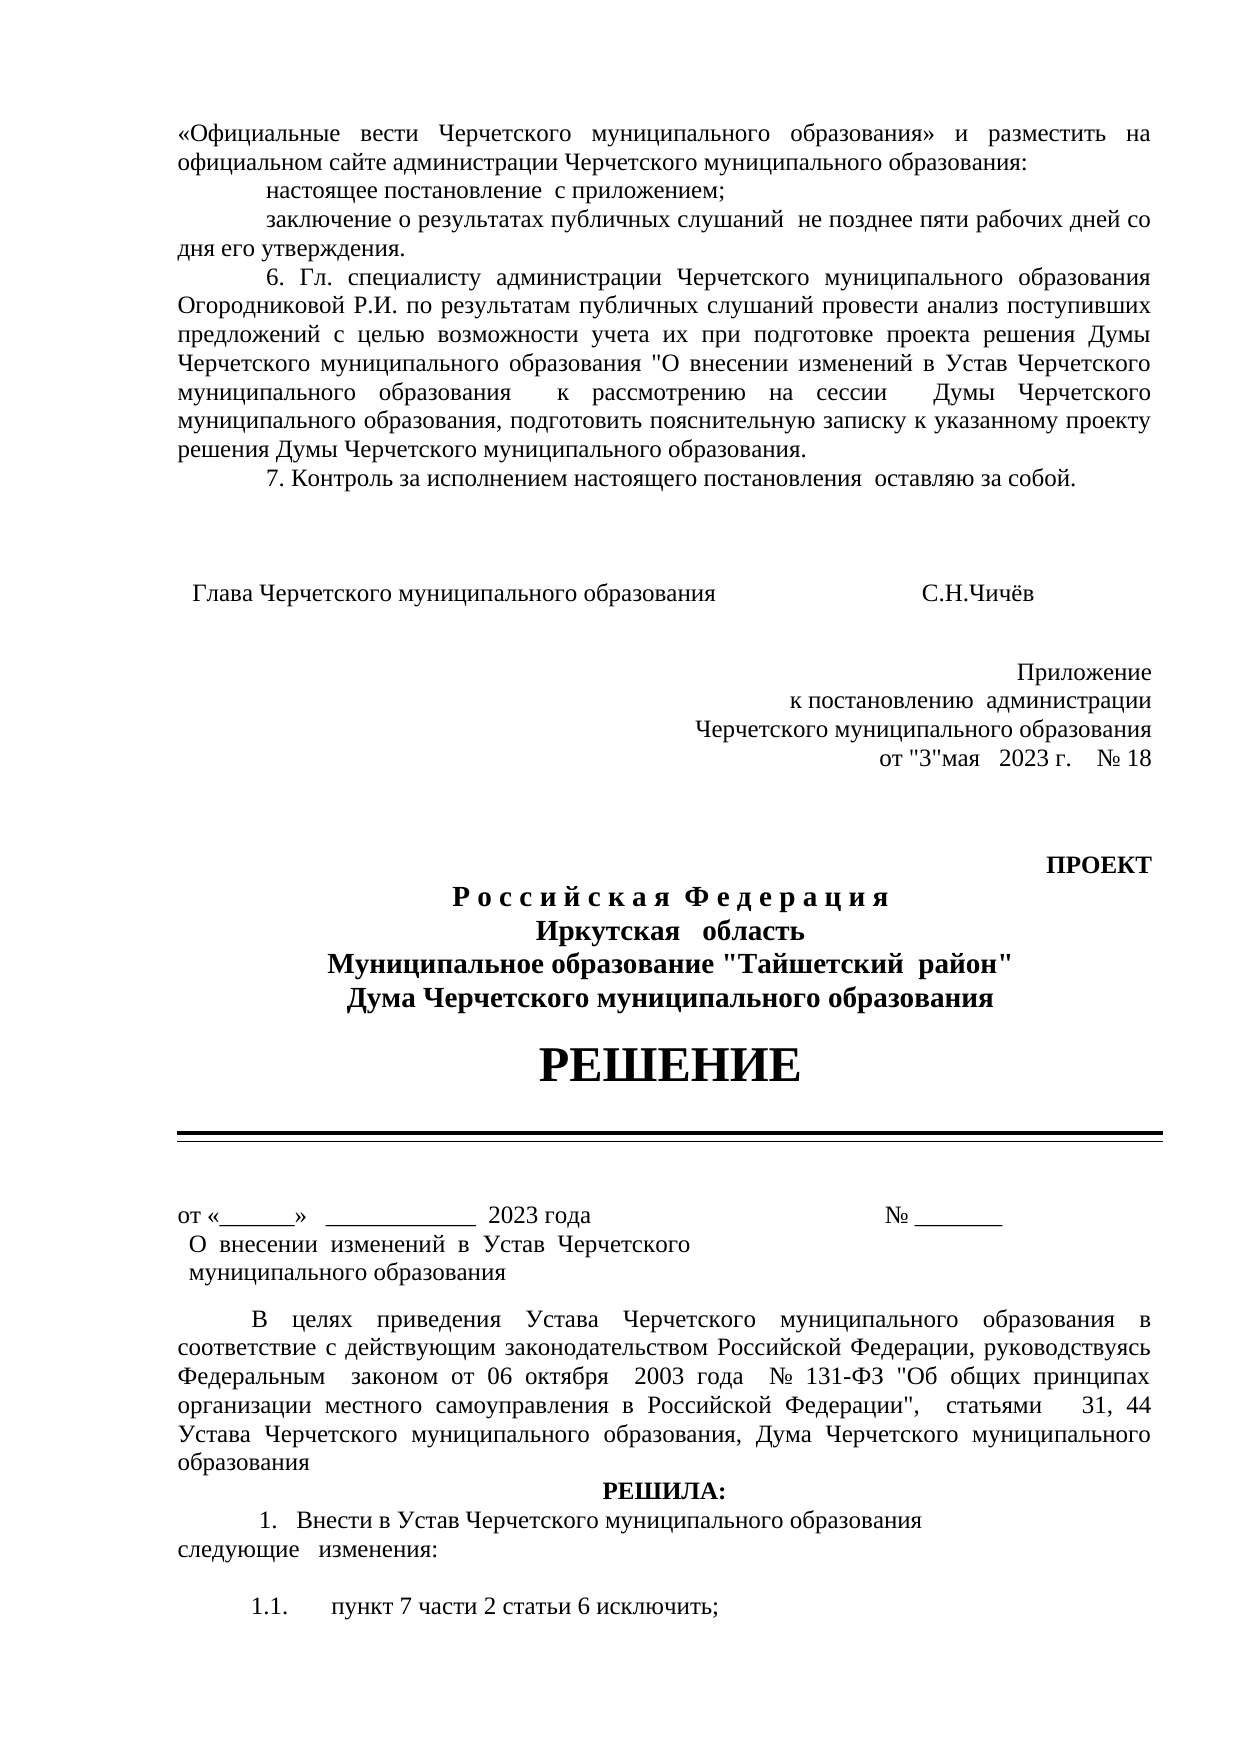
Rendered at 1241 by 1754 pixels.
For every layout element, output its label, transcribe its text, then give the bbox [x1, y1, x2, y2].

text заключение о результатах публичных слушаний не позднее пяти рабочих дней со дня его утверждения. [177, 204, 1152, 262]
text ПРОЕКТ [177, 851, 1152, 879]
text Черчетского муниципального образования [177, 714, 1152, 743]
text Глава Черчетского муниципального образования С.Н.Чичёв [177, 578, 1152, 607]
text от "3"мая 2023 г. № 18 [177, 743, 1152, 772]
text от «______» ____________ 2023 года № _______ [177, 1200, 1152, 1229]
list Внести в Устав Черчетского муниципального образования [258, 1505, 1152, 1534]
table_header Р о с с и й с к а я Ф е д е р а ц и я Иркутская область Муниципальное образование "Тайшетский район" Дума Черчетского муниципального образования РЕШЕНИЕ [177, 879, 1163, 1131]
subtitle Приложение [177, 657, 1152, 686]
text В целях приведения Устава Черчетского муниципального образования в соответствие с действующим законодательством Российской Федерации, руководствуясь Федеральным законом от 06 октября 2003 года № 131-ФЗ "Об общих принципах организации местного самоуправления в Российской Федерации", статьями 31, 44 Устава Черчетского муниципального образования, Дума Черчетского муниципального образования [177, 1304, 1152, 1476]
text 6. Гл. специалисту администрации Черчетского муниципального образования Огородниковой Р.И. по результатам публичных слушаний провести анализ поступивших предложений с целью возможности учета их при подготовке проекта решения Думы Черчетского муниципального образования "О внесении изменений в Устав Черчетского муниципального образования к рассмотрению на сессии Думы Черчетского муниципального образования, подготовить пояснительную записку к указанному проекту решения Думы Черчетского муниципального образования. [177, 262, 1152, 463]
text настоящее постановление с приложением; [177, 176, 1152, 204]
text следующие изменения: [177, 1534, 1152, 1562]
text к постановлению администрации [177, 686, 1152, 714]
table_header О внесении изменений в Устав Черчетского муниципального образования [177, 1229, 702, 1304]
text 7. Контроль за исполнением настоящего постановления оставляю за собой. [177, 463, 1152, 492]
text РЕШИЛА: [177, 1476, 1152, 1505]
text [177, 118, 1152, 176]
list пункт 7 части 2 статьи 6 исключить; [251, 1591, 1152, 1620]
